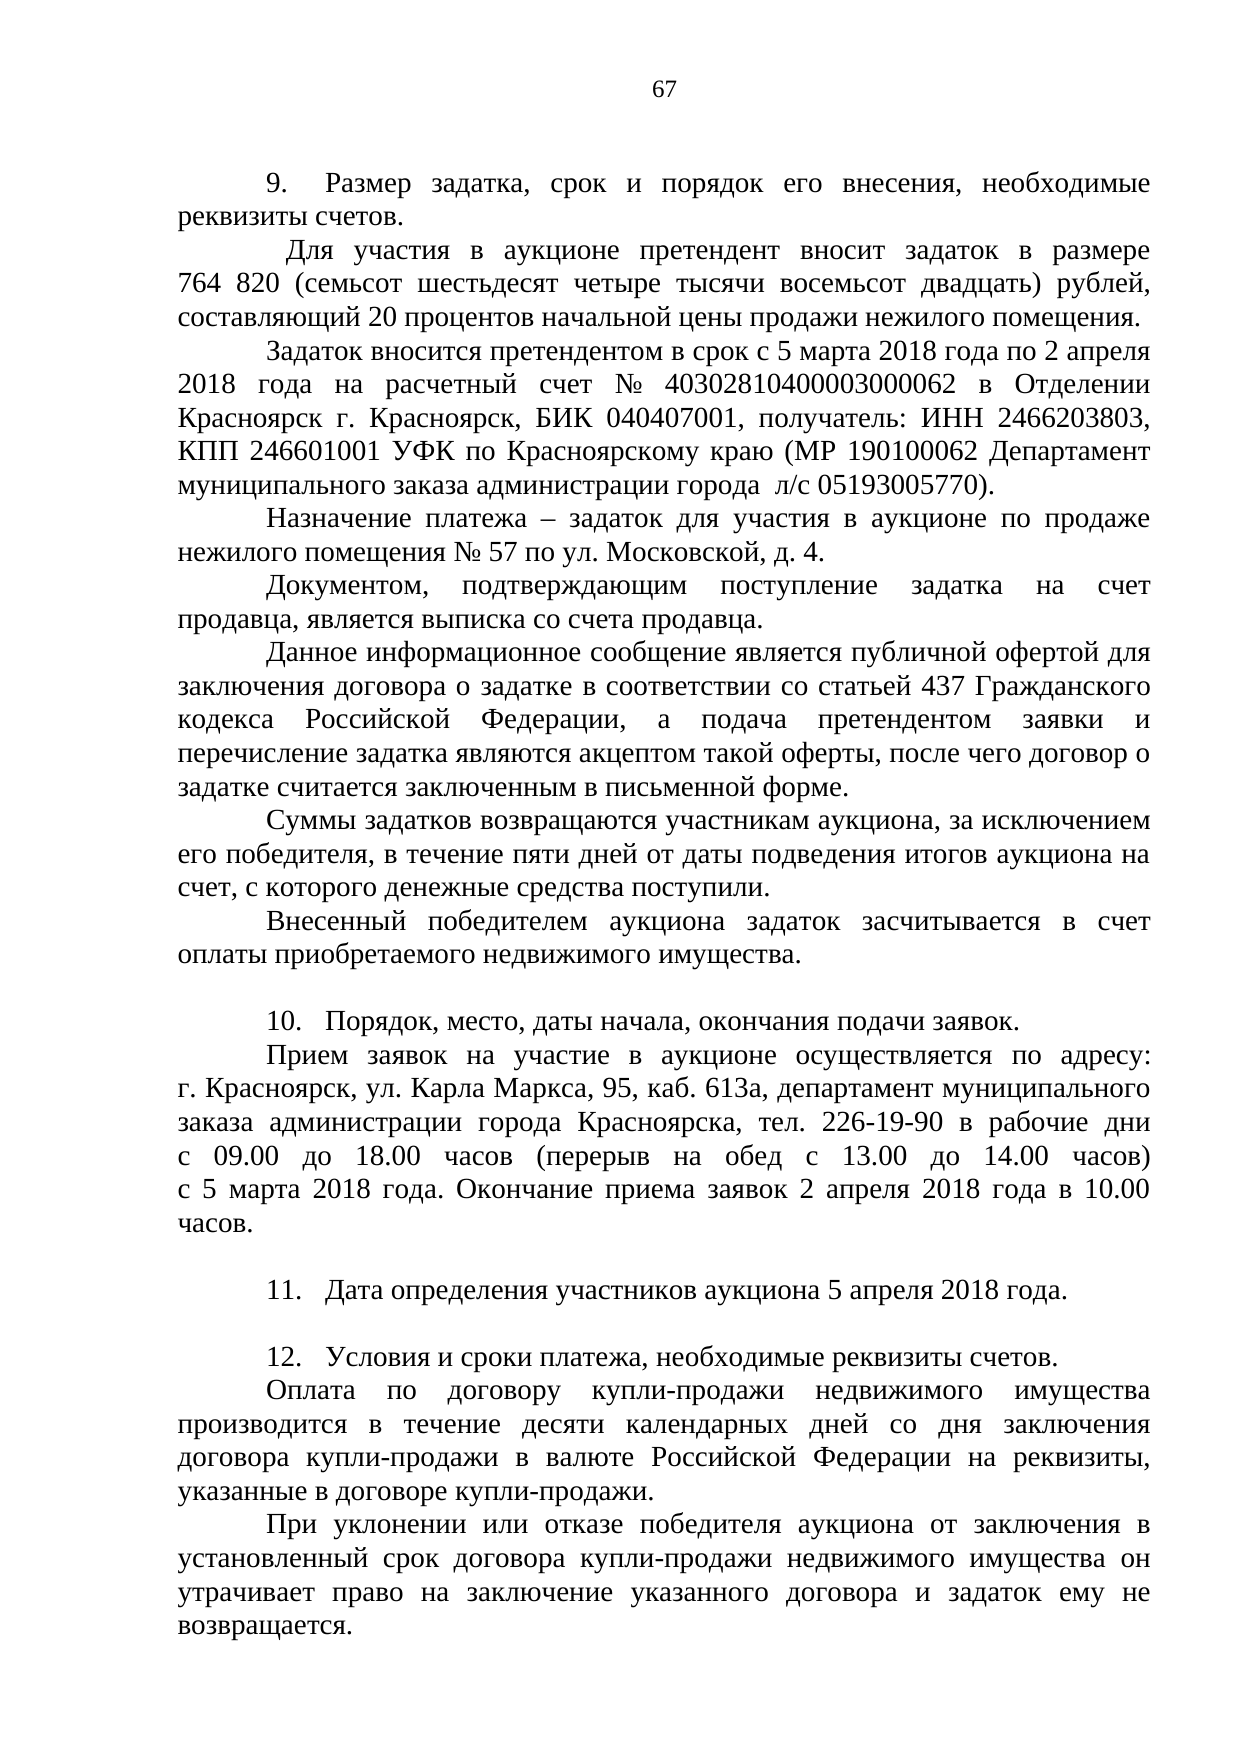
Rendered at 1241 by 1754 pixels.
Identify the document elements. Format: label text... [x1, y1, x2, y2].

text Для участия в аукционе претендент вносит задаток в размере 764 820 (семьсот шестьдесят четыре тысячи восемьсот двадцать) рублей, составляющий 20 процентов начальной цены продажи нежилого помещения. [177, 232, 1152, 333]
list Порядок, место, даты начала, окончания подачи заявок. [177, 1003, 1152, 1037]
text Внесенный победителем аукциона задаток засчитывается в счет оплаты приобретаемого недвижимого имущества. [177, 903, 1152, 970]
text Назначение платежа – задаток для участия в аукционе по продаже нежилого помещения № 57 по ул. Московской, д. 4. [177, 500, 1152, 567]
text Документом, подтверждающим поступление задатка на счет продавца, является выписка со счета продавца. [177, 567, 1152, 634]
text Данное информационное сообщение является публичной офертой для заключения договора о задатке в соответствии со статьей 437 Гражданского кодекса Российской Федерации, а подача претендентом заявки и перечисление задатка являются акцептом такой оферты, после чего договор о задатке считается заключенным в письменной форме. [177, 634, 1152, 802]
text Оплата по договору купли-продажи недвижимого имущества производится в течение десяти календарных дней со дня заключения договора купли-продажи в валюте Российской Федерации на реквизиты, указанные в договоре купли-продажи. [177, 1372, 1152, 1507]
list Дата определения участников аукциона 5 апреля 2018 года. [177, 1272, 1152, 1305]
text Задаток вносится претендентом в срок с 5 марта 2018 года по 2 апреля 2018 года на расчетный счет № 40302810400003000062 в Отделении Красноярск г. Красноярск, БИК 040407001, получатель: ИНН 2466203803, КПП 246601001 УФК по Красноярскому краю (МР 190100062 Департамент муниципального заказа администрации города л/с 05193005770). [177, 333, 1152, 500]
list Условия и сроки платежа, необходимые реквизиты счетов. [177, 1339, 1152, 1372]
text При уклонении или отказе победителя аукциона от заключения в установленный срок договора купли-продажи недвижимого имущества он утрачивает право на заключение указанного договора и задаток ему не возвращается. [177, 1507, 1152, 1641]
text Суммы задатков возвращаются участникам аукциона, за исключением его победителя, в течение пяти дней от даты подведения итогов аукциона на счет, с которого денежные средства поступили. [177, 802, 1152, 903]
list Прием заявок на участие в аукционе осуществляется по адресу: г. Красноярск, ул. Карла Маркса, 95, каб. 613а, департамент муниципального заказа администрации города Красноярска, тел. 226-19-90 в рабочие дни с 09.00 до 18.00 часов (перерыв на обед с 13.00 до 14.00 часов) с 5 марта 2018 года. Окончание приема заявок 2 апреля 2018 года в 10.00 часов. [177, 1037, 1152, 1238]
list Размер задатка, срок и порядок его внесения, необходимые реквизиты счетов. [177, 165, 1152, 232]
